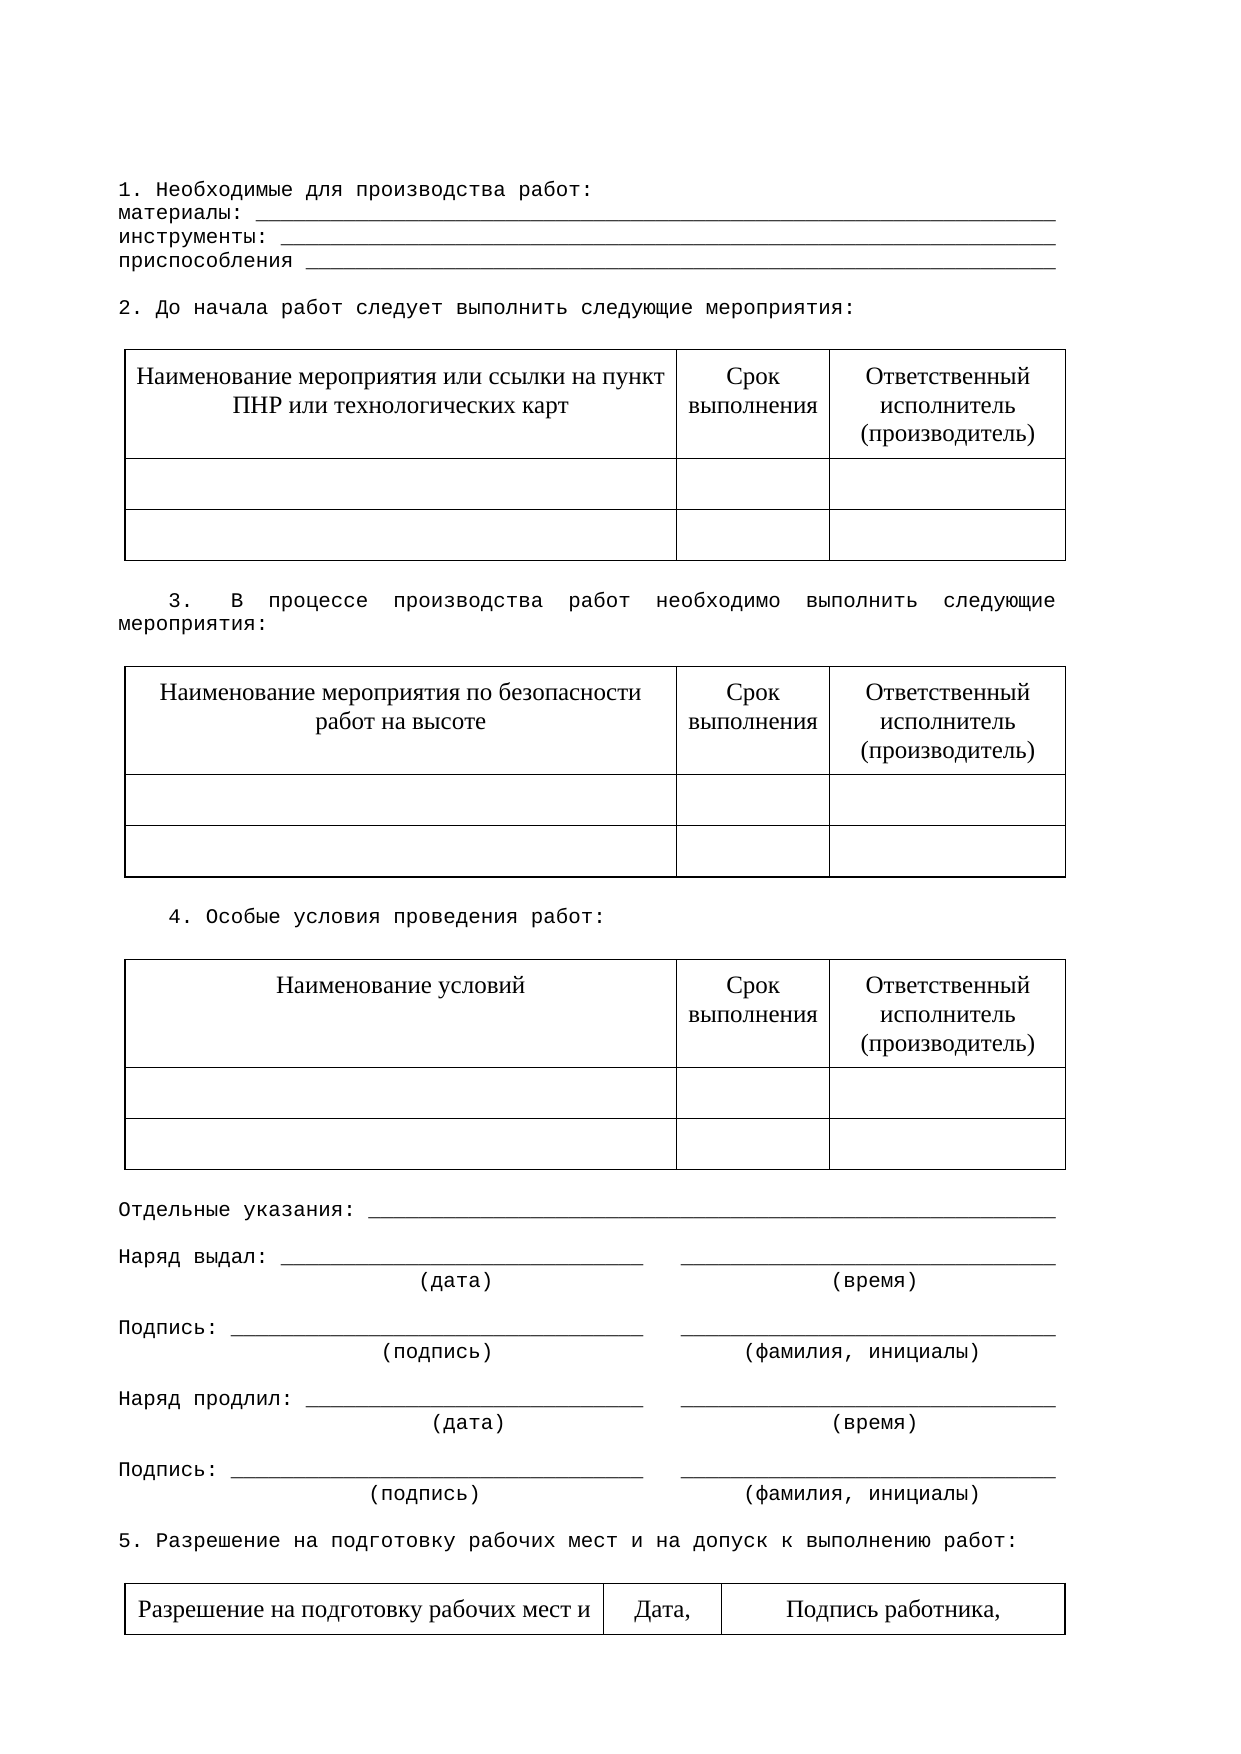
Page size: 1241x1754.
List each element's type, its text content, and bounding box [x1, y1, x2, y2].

text (дата) (время) [118, 1270, 1181, 1294]
table_header Ответственный исполнитель (производитель) [830, 350, 1065, 458]
text 3. В процессе производства работ необходимо выполнить следующие [118, 590, 1181, 613]
text Подпись: _________________________________ ______________________________ [118, 1459, 1181, 1483]
table_cell [830, 775, 1065, 825]
table_cell [126, 826, 676, 876]
text 5. Разрешение на подготовку рабочих мест и на допуск к выполнению работ: [118, 1530, 1181, 1554]
table_cell [677, 826, 829, 876]
table_cell [126, 1119, 676, 1169]
table_header Дата, время [604, 1584, 721, 1633]
text инструменты: ______________________________________________________________ [118, 226, 1181, 250]
text (дата) (время) [118, 1412, 1181, 1436]
table_cell [677, 510, 829, 560]
table_header Ответственный исполнитель (производитель) [830, 667, 1065, 774]
text Наряд продлил: ___________________________ ______________________________ [118, 1388, 1181, 1412]
text материалы: ________________________________________________________________ [118, 202, 1181, 226]
text приспособления ____________________________________________________________ [118, 250, 1181, 273]
table_cell [126, 1068, 676, 1118]
table_cell [677, 775, 829, 825]
table_header Срок выполнения [677, 960, 829, 1067]
text 1. Необходимые для производства работ: [118, 179, 1181, 202]
table_header Ответственный исполнитель (производитель) [830, 960, 1065, 1067]
table_header Наименование условий [126, 960, 676, 1067]
table_cell [830, 826, 1065, 876]
text мероприятия: [118, 613, 1181, 637]
table_header Наименование мероприятия по безопасности работ на высоте [126, 667, 676, 774]
table_cell [126, 510, 676, 560]
text Наряд выдал: _____________________________ ______________________________ [118, 1246, 1181, 1270]
table_cell [830, 510, 1065, 560]
table_header Срок выполнения [677, 667, 829, 774]
table_cell [830, 459, 1065, 509]
table_cell [126, 459, 676, 509]
text (подпись) (фамилия, инициалы) [118, 1483, 1181, 1506]
table_cell [677, 1119, 829, 1169]
table_cell [126, 775, 676, 825]
table_cell [677, 459, 829, 509]
text Отдельные указания: _______________________________________________________ [118, 1199, 1181, 1223]
table_cell [677, 1068, 829, 1118]
text 2. До начала работ следует выполнить следующие мероприятия: [118, 297, 1181, 321]
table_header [126, 1584, 603, 1633]
table_cell [830, 1068, 1065, 1118]
text Подпись: _________________________________ ______________________________ [118, 1317, 1181, 1341]
text 4. Особые условия проведения работ: [118, 906, 1181, 930]
table_cell [830, 1119, 1065, 1169]
text (подпись) (фамилия, инициалы) [118, 1341, 1181, 1364]
table_header Срок выполнения [677, 350, 829, 458]
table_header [722, 1584, 1064, 1633]
table_header Наименование мероприятия или ссылки на пункт ПНР или технологических карт [126, 350, 676, 458]
